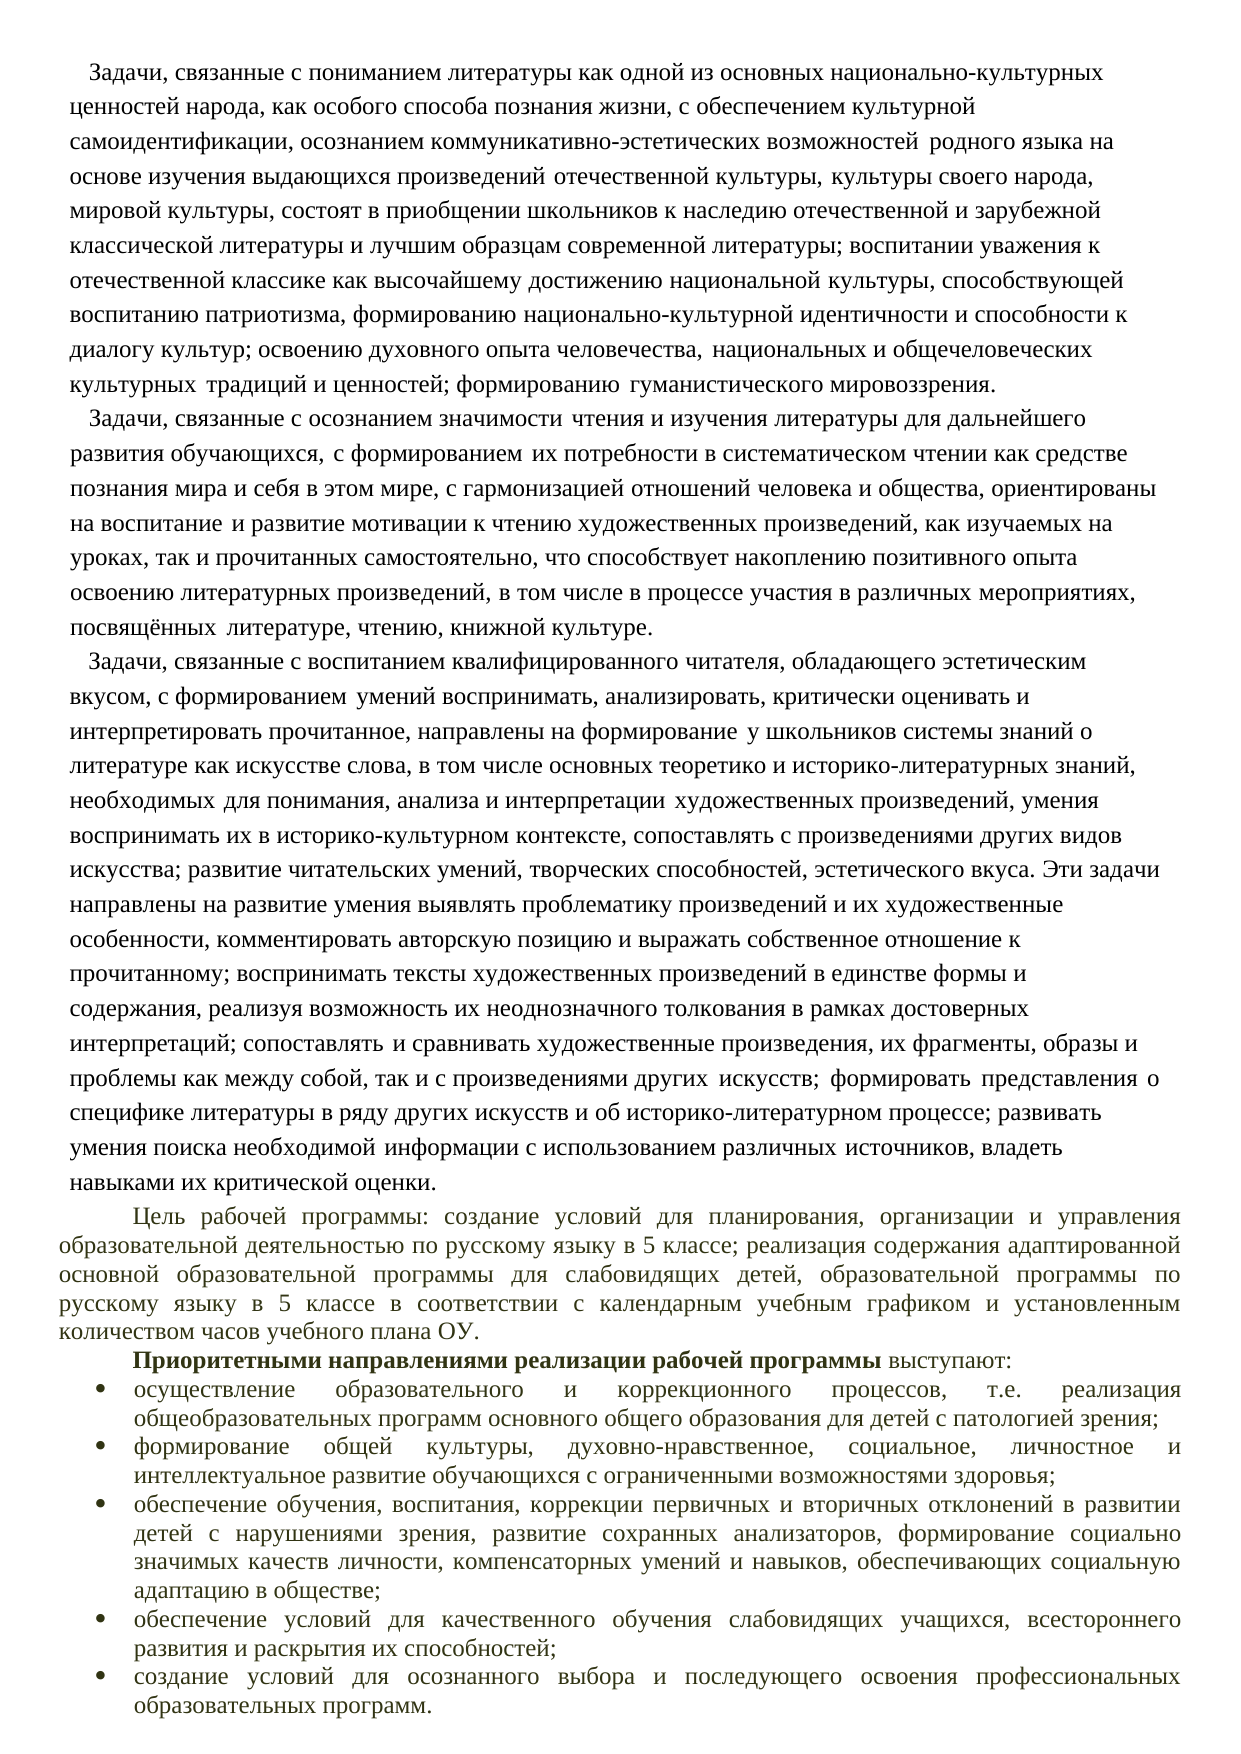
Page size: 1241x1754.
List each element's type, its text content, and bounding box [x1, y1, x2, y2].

text Задачи, связанные с воспитанием квалифицированного читателя, обладающего эстетическим вкусом, с формированием умений воспринимать, анализировать, критически оценивать и интерпретировать прочитанное, направлены на формирование у школьников системы знаний о литературе как искусстве слова, в том числе основных теоретико и историко-литературных знаний, необходимых для понимания, анализа и интерпретации художественных произведений, умения воспринимать их в историко-культурном контексте, сопоставлять с произведениями других видов искусства; развитие читательских умений, творческих способностей, эстетического вкуса. Эти задачи направлены на развитие умения выявлять проблематику произведений и их художественные особенности, комментировать авторскую позицию и выражать собственное отношение к прочитанному; воспринимать тексты художественных произведений в единстве формы и содержания, реализуя возможность их неоднозначного толкования в рамках достоверных интерпретаций; сопоставлять и сравнивать художественные произведения, их фрагменты, образы и проблемы как между собой, так и с произведениями других искусств; формировать представления о специфике литературы в ряду других искусств и об историко-литературном процессе; развивать умения поиска необходимой информации с использованием различных источников, владеть навыками их критической оценки. [69, 646, 1165, 1195]
text Задачи, связанные с осознанием значимости чтения и изучения литературы для дальнейшего развития обучающихся, с формированием их потребности в систематическом чтении как средстве познания мира и себя в этом мире, с гармонизацией отношений человека и общества, ориентированы на воспитание и развитие мотивации к чтению художественных произведений, как изучаемых на уроках, так и прочитанных самостоятельно, что способствует накоплению позитивного опыта освоению литературных произведений, в том числе в процессе участия в различных мероприятиях, посвящённых литературе, чтению, книжной культуре. [70, 403, 1165, 640]
list обеспечение обучения, воспитания, коррекции первичных и вторичных отклонений в развитии детей с нарушениями зрения, развитие сохранных анализаторов, формирование социально значимых качеств личности, компенсаторных умений и навыков, обеспечивающих социальную адаптацию в обществе; [96, 1489, 1182, 1604]
text Приоритетными направлениями реализации рабочей программы выступают: [58, 1345, 1182, 1374]
list осуществление образовательного и коррекционного процессов, т.е. реализация общеобразовательных программ основного общего образования для детей с патологией зрения; [96, 1374, 1182, 1431]
list создание условий для осознанного выбора и последующего освоения профессиональных образовательных программ. [96, 1661, 1182, 1719]
text Задачи, связанные с пониманием литературы как одной из основных национально-культурных ценностей народа, как особого способа познания жизни, с обеспечением культурной самоидентификации, осознанием коммуникативно-эстетических возможностей родного языка на основе изучения выдающихся произведений отечественной культуры, культуры своего народа, мировой культуры, состоят в приобщении школьников к наследию отечественной и зарубежной классической литературы и лучшим образцам современной литературы; воспитании уважения к отечественной классике как высочайшему достижению национальной культуры, способствующей воспитанию патриотизма, формированию национально-культурной идентичности и способности к диалогу культур; освоению духовного опыта человечества, национальных и общечеловеческих культурных традиций и ценностей; формированию гуманистического мировоззрения. [69, 57, 1144, 398]
list обеспечение условий для качественного обучения слабовидящих учащихся, всестороннего развития и раскрытия их способностей; [96, 1604, 1182, 1661]
text Цель рабочей программы: создание условий для планирования, организации и управления образовательной деятельностью по русскому языку в 5 классе; реализация содержания адаптированной основной образовательной программы для слабовидящих детей, образовательной программы по русскому языку в 5 классе в соответствии с календарным учебным графиком и установленным количеством часов учебного плана ОУ. [58, 1201, 1182, 1345]
list формирование общей культуры, духовно-нравственное, социальное, личностное и интеллектуальное развитие обучающихся с ограниченными возможностями здоровья; [96, 1431, 1182, 1489]
